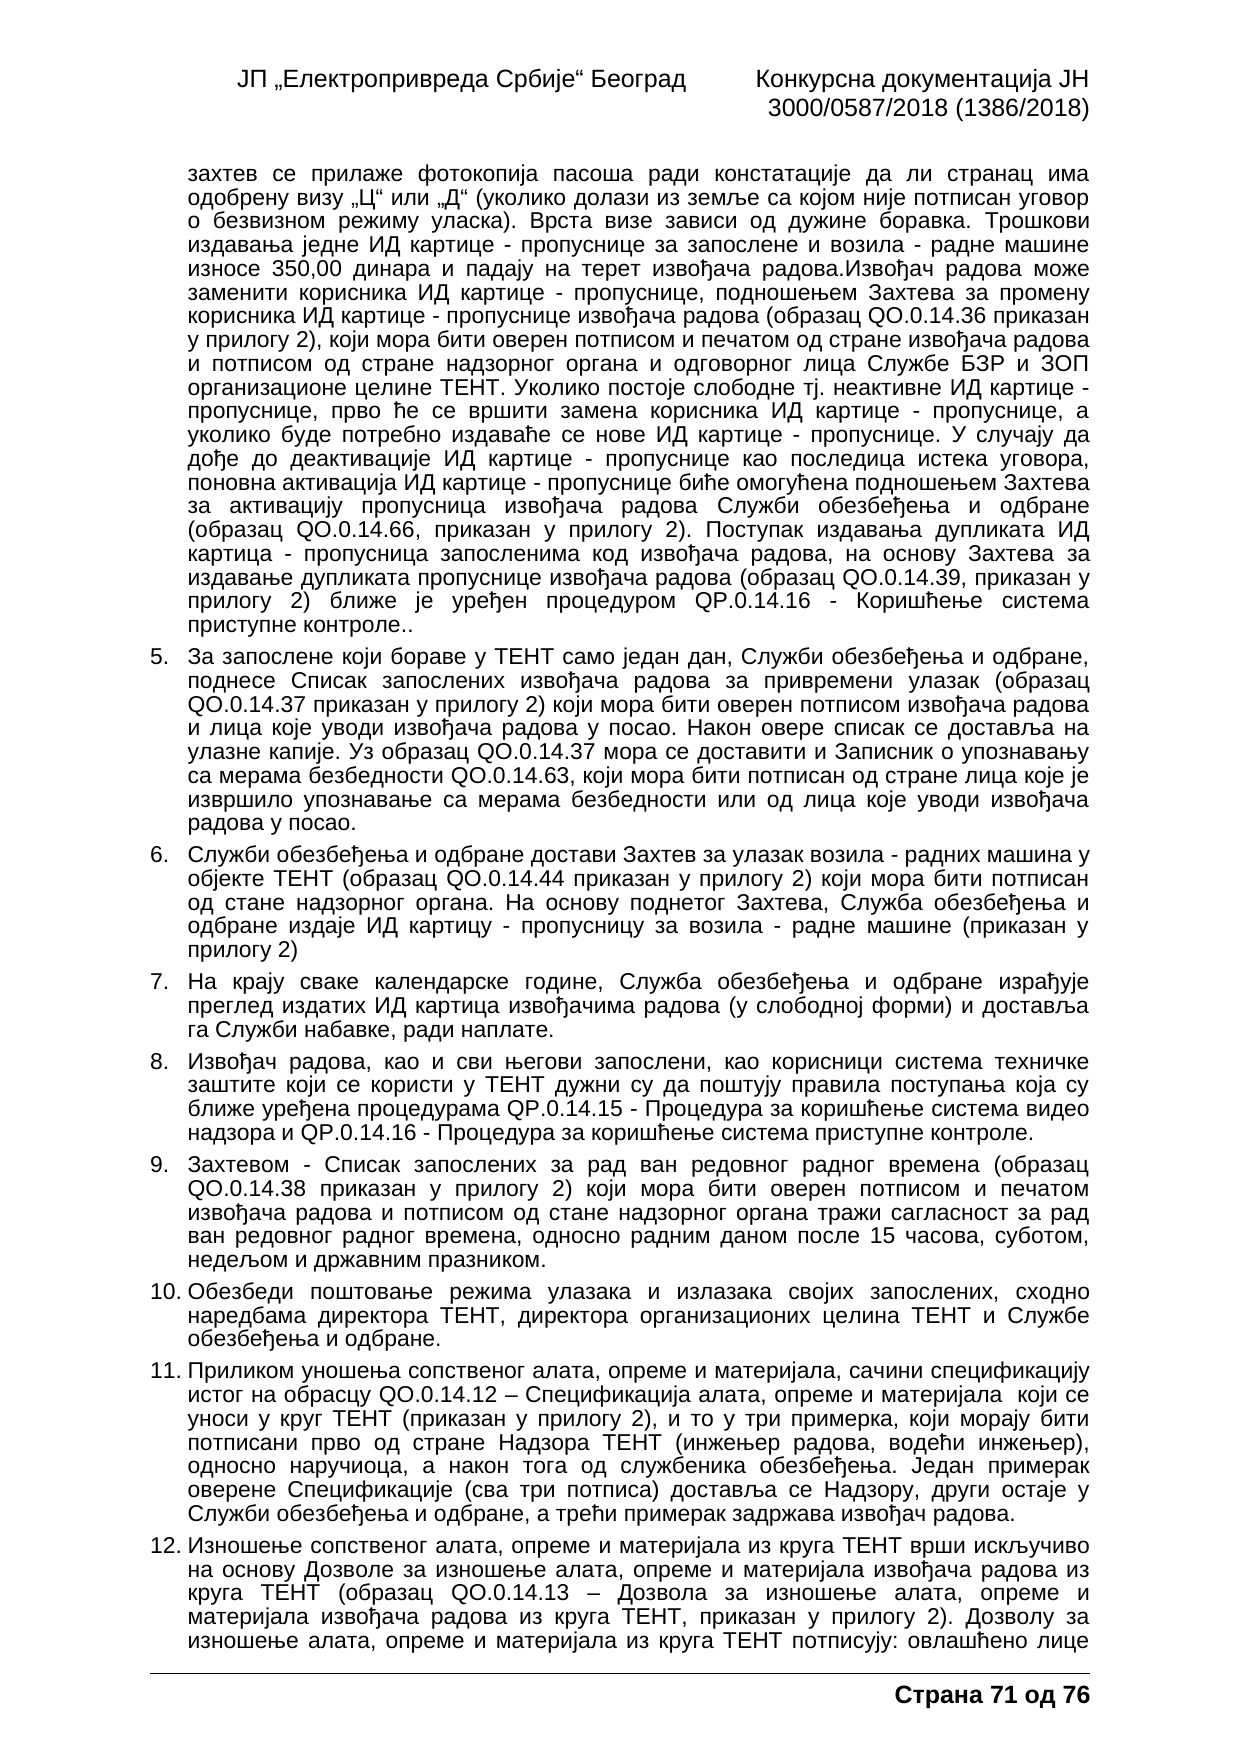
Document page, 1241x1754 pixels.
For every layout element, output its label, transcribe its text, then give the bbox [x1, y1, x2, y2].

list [150, 1534, 1090, 1653]
list Извођач радова, као и сви његови запослени, као корисници система техничке заштите који се користи у ТЕНТ дужни су да поштују правила поступања која су ближе уређена процедурама QP.0.14.15 - Процедура за коришћење система видео надзора и QP.0.14.16 - Процедура за коришћење система приступне контроле. [150, 1050, 1090, 1145]
list За запослене који бораве у ТЕНТ само један дан, Служби обезбеђења и одбране, поднесе Списак запослених извођача радова за привремени улазак (образац QO.0.14.37 приказан у прилогу 2) који мора бити оверен потписом извођача радова и лица које уводи извођача радова у посао. Након овере списак се доставља на улазне капије. Уз образац QO.0.14.37 мора се доставити и Записник о упознавању са мерама безбедности QO.0.14.63, који мора бити потписан од стране лица које је извршило упознавање са мерама безбедности или од лица које уводи извођача радова у посао. [150, 646, 1090, 836]
list На крају сваке календарске године, Служба обезбеђења и одбране израђује преглед издатих ИД картица извођачима радова (у слободној форми) и доставља га Служби набавке, ради наплате. [150, 971, 1090, 1042]
list Приликом уношења сопственог алата, опреме и материјала, сачини спецификацију истог на обрасцу QO.0.14.12 – Спецификација алата, опреме и материјала који се уноси у круг ТЕНТ (приказан у прилогу 2), и то у три примерка, који морају бити потписани прво од стране Надзора ТЕНТ (инжењер радова, водећи инжењер), односно наручиоца, а након тога од службеника обезбеђења. Један примерак оверене Спецификације (сва три потписа) доставља се Надзору, други остаје у Служби обезбеђења и одбране, а трећи примерак задржава извођач радова. [150, 1360, 1090, 1526]
list Обезбеди поштовање режима улазака и излазака својих запослених, сходно наредбама директора ТЕНТ, директора организационих целина ТЕНТ и Службе обезбеђења и одбране. [150, 1281, 1090, 1352]
list Служби обезбеђења и одбране достави Захтев за улазак возила - радних машина у објекте ТЕНТ (образац QO.0.14.44 приказан у прилогу 2) који мора бити потписан од стане надзорног органа. На основу поднетог Захтева, Служба обезбеђења и одбране издаје ИД картицу - пропусницу за возила - радне машине (приказан у прилогу 2) [150, 844, 1090, 963]
list Захтевом - Списак запослених за рад ван редовног радног времена (образац QO.0.14.38 приказан у прилогу 2) који мора бити оверен потписом и печатом извођача радова и потписом од стане надзорног органа тражи сагласност за рад ван редовног радног времена, односно радним даном после 15 часова, суботом, недељом и државним празником. [150, 1154, 1090, 1272]
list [150, 162, 1090, 637]
